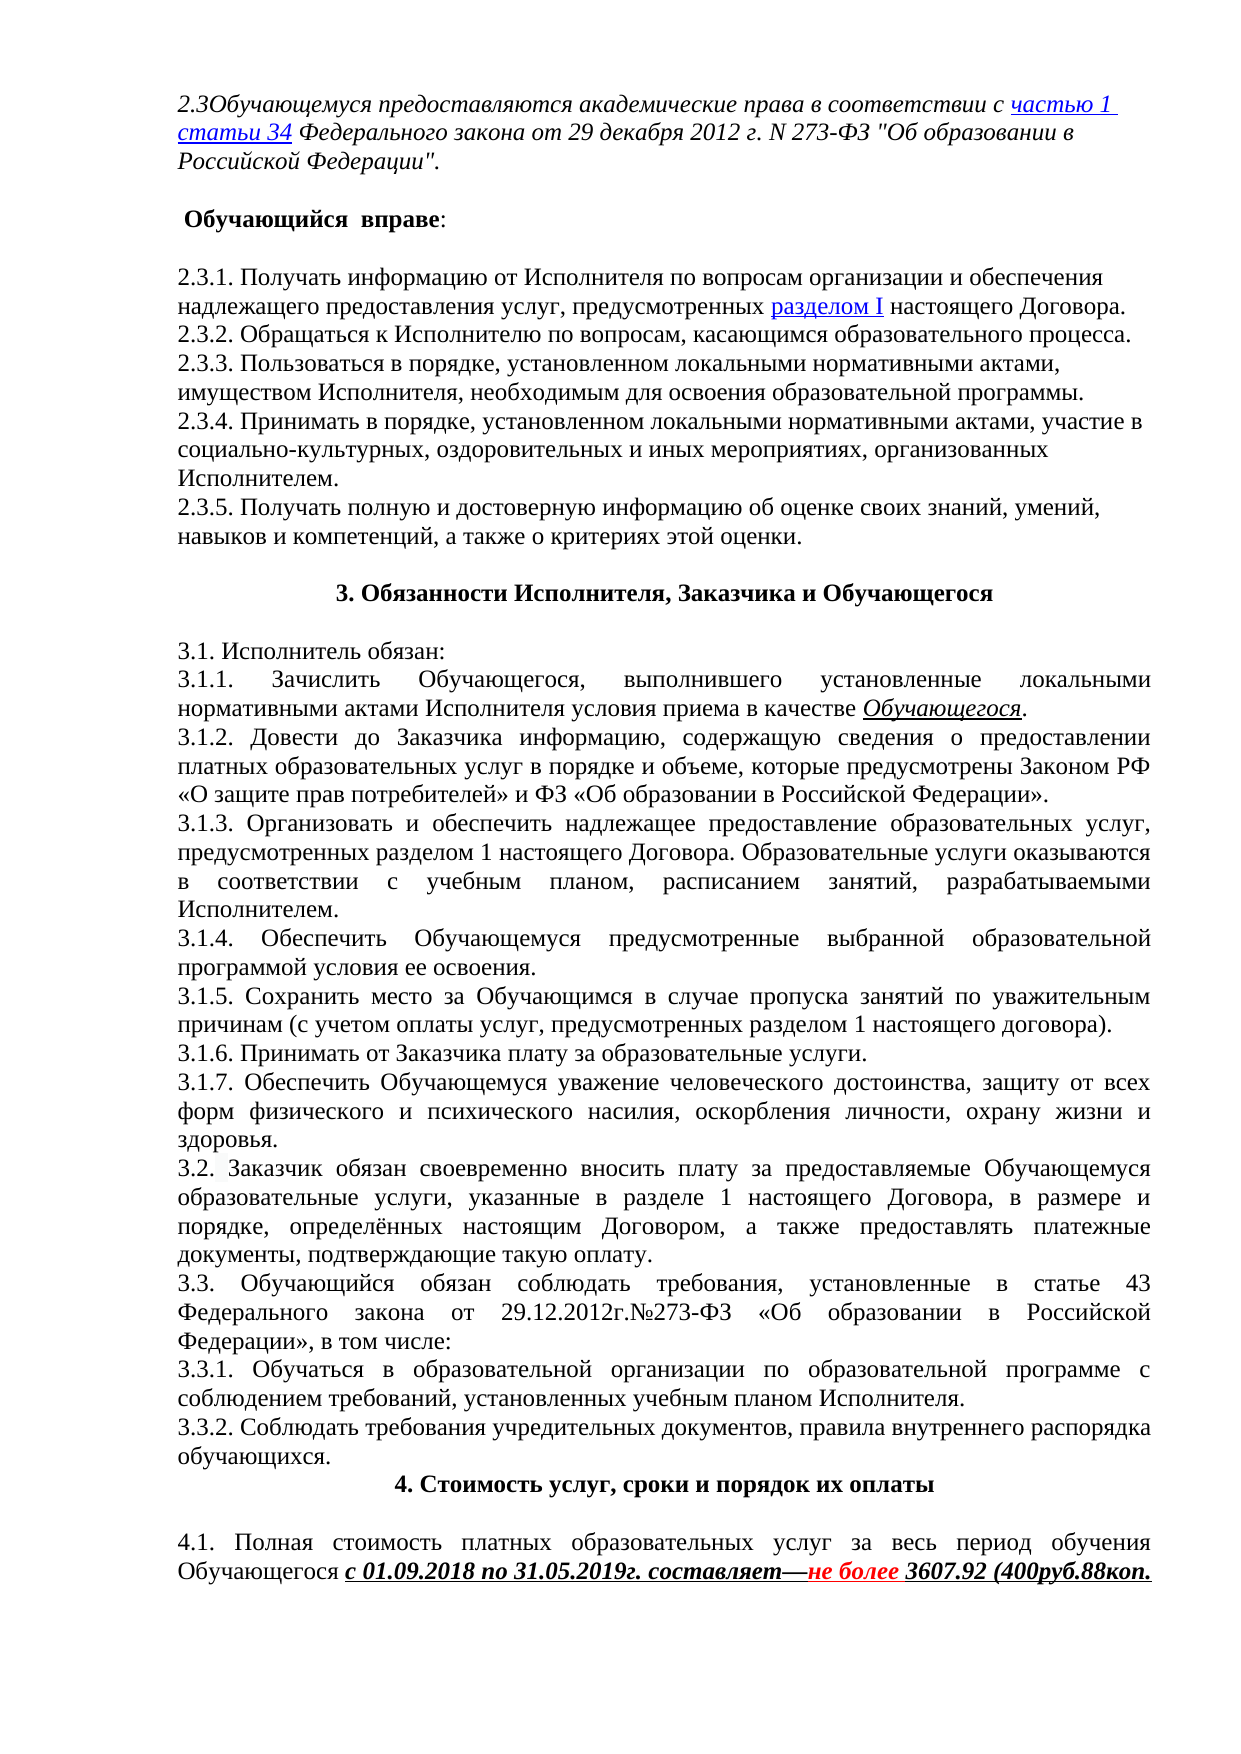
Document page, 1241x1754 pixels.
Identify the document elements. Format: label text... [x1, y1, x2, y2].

text 3.3. Обучающийся обязан соблюдать требования, установленные в статье 43 Федерального закона от 29.12.2012г.№273-ФЗ «Об образовании в Российской Федерации», в том числе: [177, 1268, 1152, 1354]
text 2.3.3. Пользоваться в порядке, установленном локальными нормативными актами, имуществом Исполнителя, необходимым для освоения образовательной программы. [177, 348, 1152, 406]
text 2.3Обучающемуся предоставляются академические права в соответствии с частью 1 статьи 34 Федерального закона от 29 декабря 2012 г. N 273-ФЗ "Об образовании в Российской Федерации". [177, 89, 1152, 175]
text 4. Стоимость услуг, сроки и порядок их оплаты [177, 1469, 1152, 1498]
text 3.1.7. Обеспечить Обучающемуся уважение человеческого достоинства, защиту от всех форм физического и психического насилия, оскорбления личности, охрану жизни и здоровья. [177, 1067, 1152, 1153]
text 3.1. Исполнитель обязан: [177, 607, 1152, 664]
text 3.1.4. Обеспечить Обучающемуся предусмотренные выбранной образовательной программой условия ее освоения. [177, 923, 1152, 981]
text 2.3.5. Получать полную и достоверную информацию об оценке своих знаний, умений, навыков и компетенций, а также о критериях этой оценки. [177, 492, 1152, 549]
text 2.3.4. Принимать в порядке, установленном локальными нормативными актами, участие в социально-культурных, оздоровительных и иных мероприятиях, организованных Исполнителем. [177, 406, 1152, 492]
text 3.1.5. Сохранить место за Обучающимся в случае пропуска занятий по уважительным причинам (с учетом оплаты услуг, предусмотренных разделом 1 настоящего договора). [177, 981, 1152, 1038]
text 3.1.3. Организовать и обеспечить надлежащее предоставление образовательных услуг, предусмотренных разделом 1 настоящего Договора. Образовательные услуги оказываются в соответствии с учебным планом, расписанием занятий, разрабатываемыми Исполнителем. [177, 808, 1152, 923]
text 3.3.1. Обучаться в образовательной организации по образовательной программе с соблюдением требований, установленных учебным планом Исполнителя. [177, 1354, 1152, 1412]
text 2.3.2. Обращаться к Исполнителю по вопросам, касающимся образовательного процесса. [177, 319, 1152, 348]
text Обучающийся вправе: [177, 204, 1152, 233]
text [177, 1498, 1152, 1613]
text 3.3.2. Соблюдать требования учредительных документов, правила внутреннего распорядка обучающихся. [177, 1412, 1152, 1469]
text 3. Обязанности Исполнителя, Заказчика и Обучающегося [177, 578, 1152, 607]
text 3.1.1. Зачислить Обучающегося, выполнившего установленные локальными нормативными актами Исполнителя условия приема в качестве Обучающегося. [177, 664, 1152, 722]
text 3.1.6. Принимать от Заказчика плату за образовательные услуги. [177, 1038, 1152, 1067]
text 3.1.2. Довести до Заказчика информацию, содержащую сведения о предоставлении платных образовательных услуг в порядке и объеме, которые предусмотрены Законом РФ «О защите прав потребителей» и ФЗ «Об образовании в Российской Федерации». [177, 722, 1152, 808]
text 2.3.1. Получать информацию от Исполнителя по вопросам организации и обеспечения надлежащего предоставления услуг, предусмотренных разделом I настоящего Договора. [177, 262, 1152, 319]
text 3.2. Заказчик обязан своевременно вносить плату за предоставляемые Обучающемуся образовательные услуги, указанные в разделе 1 настоящего Договора, в размере и порядке, определённых настоящим Договором, а также предоставлять платежные документы, подтверждающие такую оплату. [177, 1153, 1152, 1268]
